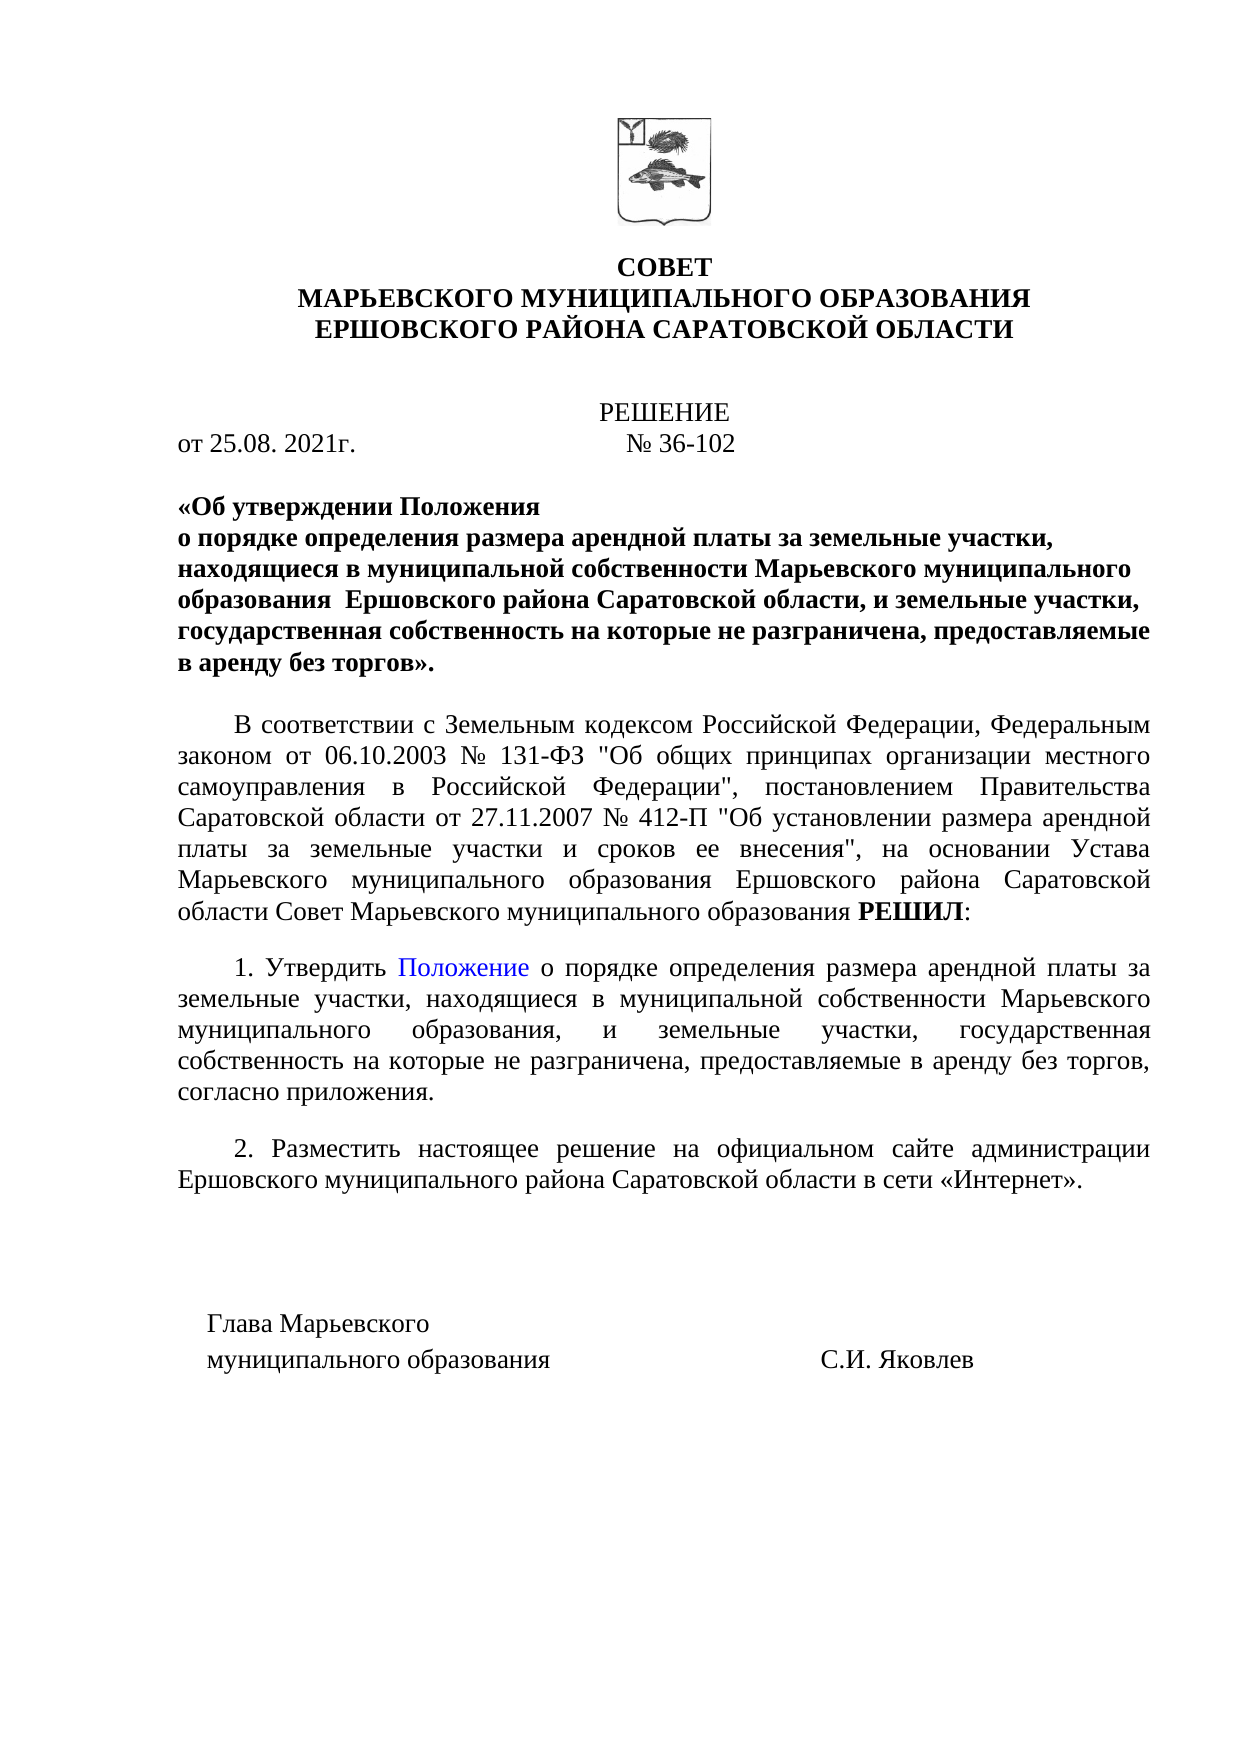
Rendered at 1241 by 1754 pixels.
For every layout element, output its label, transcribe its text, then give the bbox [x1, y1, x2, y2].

text В соответствии с Земельным кодексом Российской Федерации, Федеральным законом от 06.10.2003 № 131-ФЗ "Об общих принципах организации местного самоуправления в Российской Федерации", постановлением Правительства Саратовской области от 27.11.2007 № 412-П "Об установлении размера арендной платы за земельные участки и сроков ее внесения", на основании Устава Марьевского муниципального образования Ершовского района Саратовской области Совет Марьевского муниципального образования РЕШИЛ: [177, 708, 1152, 926]
text 2. Разместить настоящее решение на официальном сайте администрации Ершовского муниципального района Саратовской области в сети «Интернет». [177, 1132, 1152, 1194]
text СОВЕТ МАРЬЕВСКОГО МУНИЦИПАЛЬНОГО ОБРАЗОВАНИЯ ЕРШОВСКОГО РАЙОНА САРАТОВСКОЙ ОБЛАСТИ [177, 251, 1152, 344]
title «Об утверждении Положения о порядке определения размера арендной платы за земельные участки, находящиеся в муниципальной собственности Марьевского муниципального образования Ершовского района Саратовской области, и земельные участки, государственная собственность на которые не разграничена, предоставляемые в аренду без торгов». [177, 490, 1152, 677]
title РЕШЕНИЕ [177, 396, 1152, 427]
text Глава Марьевского муниципального образования С.И. Яковлев [207, 1307, 1152, 1374]
text 1. Утвердить Положение о порядке определения размера арендной платы за земельные участки, находящиеся в муниципальной собственности Марьевского муниципального образования, и земельные участки, государственная собственность на которые не разграничена, предоставляемые в аренду без торгов, согласно приложения. [177, 951, 1152, 1107]
title от 25.08. 2021г. № 36-102 [177, 427, 1152, 459]
picture [617, 118, 712, 226]
